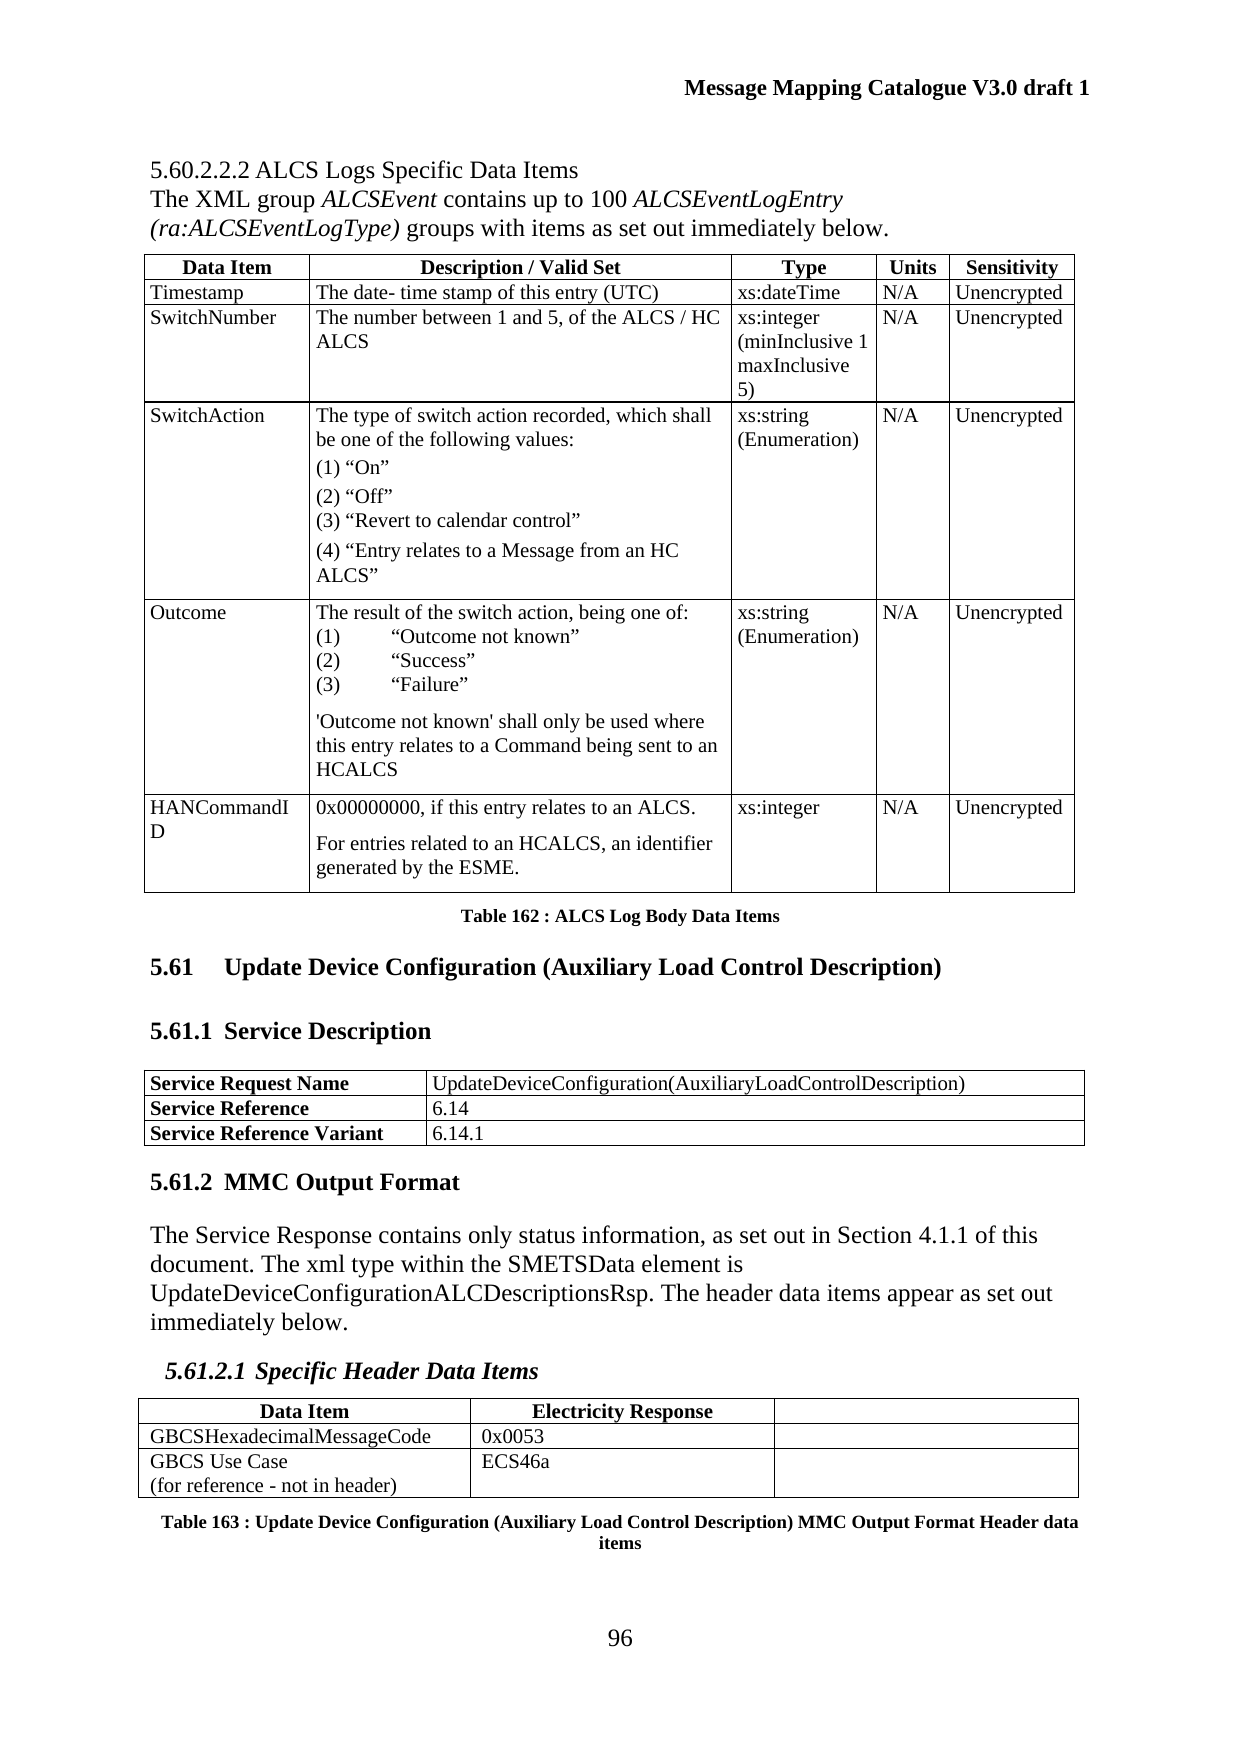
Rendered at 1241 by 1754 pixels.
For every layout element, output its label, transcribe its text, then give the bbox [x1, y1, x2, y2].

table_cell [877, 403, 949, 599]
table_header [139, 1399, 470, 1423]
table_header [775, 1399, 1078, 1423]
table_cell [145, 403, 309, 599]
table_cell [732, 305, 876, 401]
subtitle Update Device Configuration (Auxiliary Load Control Description) [150, 952, 1090, 981]
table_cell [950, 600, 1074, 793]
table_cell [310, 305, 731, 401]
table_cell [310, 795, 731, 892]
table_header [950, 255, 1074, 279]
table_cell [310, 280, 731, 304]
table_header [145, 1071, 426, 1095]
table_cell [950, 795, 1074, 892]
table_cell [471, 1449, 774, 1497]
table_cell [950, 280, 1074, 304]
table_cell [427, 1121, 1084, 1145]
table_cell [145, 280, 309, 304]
subtitle Specific Header Data Items [165, 1356, 1090, 1385]
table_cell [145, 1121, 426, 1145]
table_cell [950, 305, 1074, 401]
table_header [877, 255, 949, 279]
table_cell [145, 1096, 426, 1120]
text The XML group ALCSEvent contains up to 100 ALCSEventLogEntry (ra:ALCSEventLogType) groups with items as set out immediately below. [150, 184, 1090, 241]
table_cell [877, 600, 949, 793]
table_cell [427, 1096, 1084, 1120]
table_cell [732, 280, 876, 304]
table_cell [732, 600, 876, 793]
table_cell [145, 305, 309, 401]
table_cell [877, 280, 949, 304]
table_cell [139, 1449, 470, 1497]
subtitle Service Description [150, 1016, 1090, 1044]
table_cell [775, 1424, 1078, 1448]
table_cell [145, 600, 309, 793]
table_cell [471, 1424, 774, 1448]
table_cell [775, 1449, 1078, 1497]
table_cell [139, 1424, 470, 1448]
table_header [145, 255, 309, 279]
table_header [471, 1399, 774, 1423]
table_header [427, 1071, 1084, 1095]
subtitle ALCS Logs Specific Data Items [150, 155, 1090, 184]
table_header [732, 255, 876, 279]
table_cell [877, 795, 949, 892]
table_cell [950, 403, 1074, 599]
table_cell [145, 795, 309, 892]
text The Service Response contains only status information, as set out in Section 4.1.1 of this document. The xml type within the SMETSData element is UpdateDeviceConfigurationALCDescriptionsRsp. The header data items appear as set out immediately below. [150, 1221, 1090, 1336]
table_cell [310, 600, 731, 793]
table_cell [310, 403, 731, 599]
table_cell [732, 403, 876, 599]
subtitle MMC Output Format [150, 1167, 1090, 1196]
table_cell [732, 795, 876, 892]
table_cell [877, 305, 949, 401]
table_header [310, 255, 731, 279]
